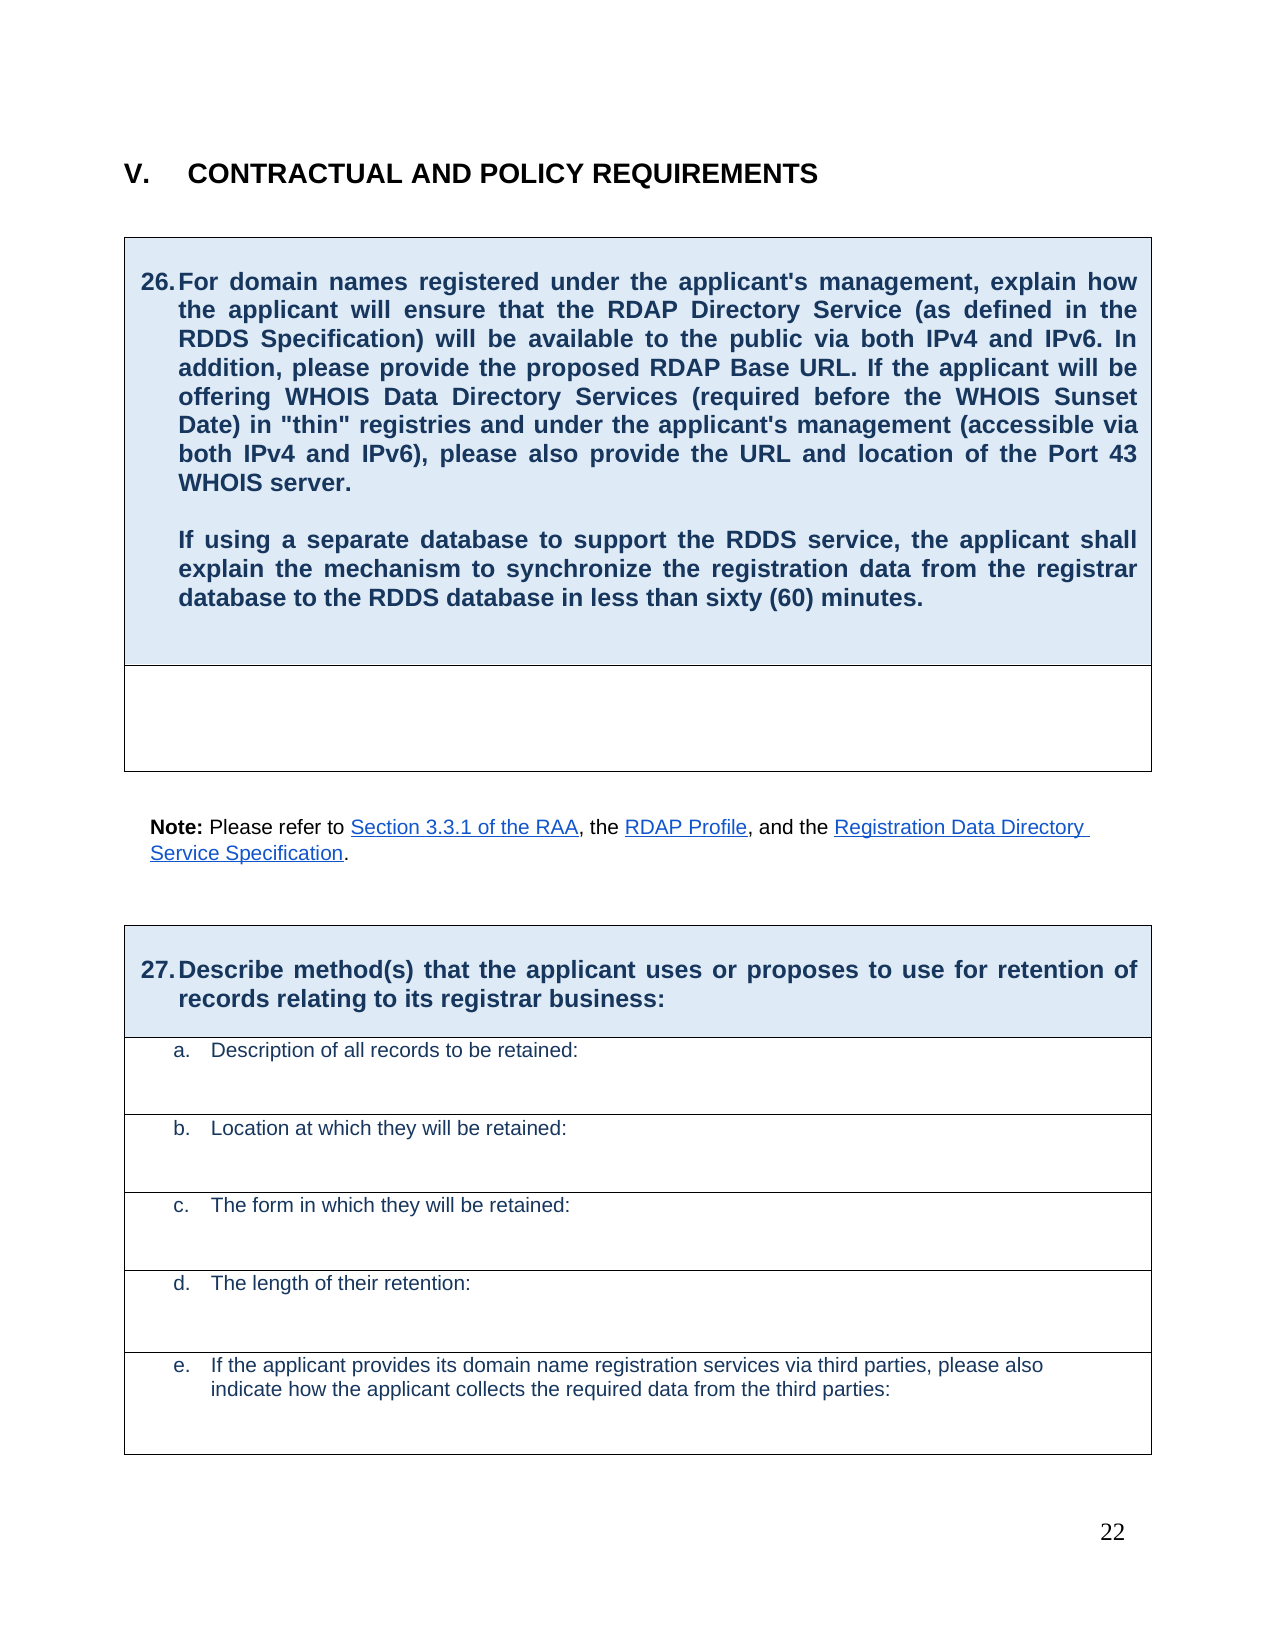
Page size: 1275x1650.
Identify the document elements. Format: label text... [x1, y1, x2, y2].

table_cell The form in which they will be retained: [125, 1193, 1151, 1270]
table_header Describe method(s) that the applicant uses or proposes to use for retention of records relating to its registrar business: [125, 926, 1151, 1037]
subtitle CONTRACTUAL AND POLICY REQUIREMENTS [150, 157, 1125, 189]
table_cell If the applicant provides its domain name registration services via third parties, please also indicate how the applicant collects the required data from the third parties: [125, 1353, 1151, 1454]
text Note: Please refer to Section 3.3.1 of the RAA, the RDAP Profile, and the Registration Data Directory Service Specification. [150, 814, 1125, 864]
table_cell Location at which they will be retained: [125, 1115, 1151, 1192]
table_header For domain names registered under the applicant's management, explain how the applicant will ensure that the RDAP Directory Service (as defined in the RDDS Specification) will be available to the public via both IPv4 and IPv6. In addition, please provide the proposed RDAP Base URL. If the applicant will be offering WHOIS Data Directory Services (required before the WHOIS Sunset Date) in "thin" registries and under the applicant's management (accessible via both IPv4 and IPv6), please also provide the URL and location of the Port 43 WHOIS server. If using a separate database to support the RDDS service, the applicant shall explain the mechanism to synchronize the registration data from the registrar database to the RDDS database in less than sixty (60) minutes. [125, 238, 1151, 664]
table_cell Description of all records to be retained: [125, 1038, 1151, 1114]
table_cell The length of their retention: [125, 1271, 1151, 1352]
table_cell [125, 666, 1151, 771]
